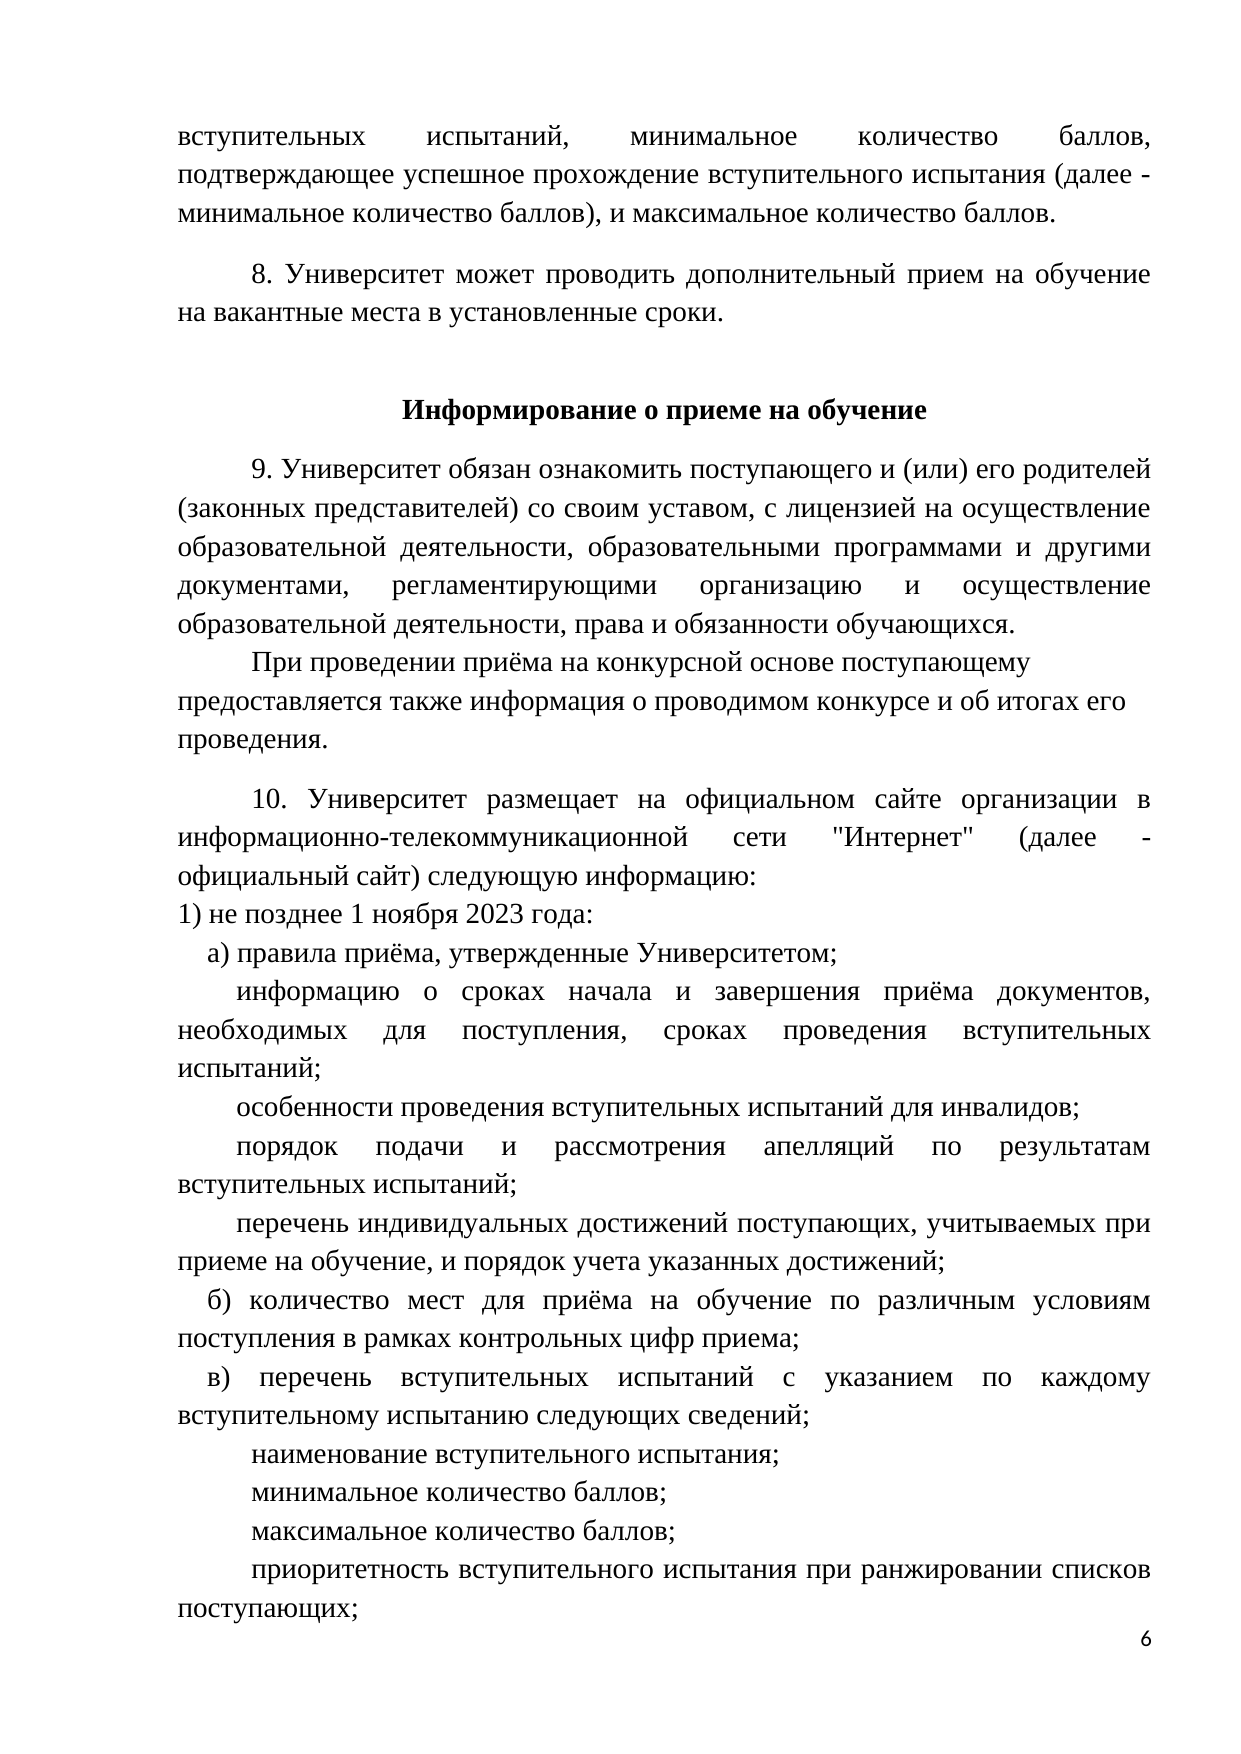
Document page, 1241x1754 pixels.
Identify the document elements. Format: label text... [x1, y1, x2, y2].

text приоритетность вступительного испытания при ранжировании списков поступающих; [177, 1552, 1152, 1624]
text а) правила приёма, утвержденные Университетом; [177, 935, 1152, 968]
text 9. Университет обязан ознакомить поступающего и (или) его родителей (законных представителей) со своим уставом, с лицензией на осуществление образовательной деятельности, образовательными программами и другими документами, регламентирующими организацию и осуществление образовательной деятельности, права и обязанности обучающихся. [177, 452, 1152, 639]
text наименование вступительного испытания; [177, 1436, 1152, 1469]
text 10. Университет размещает на официальном сайте организации в информационно-телекоммуникационной сети "Интернет" (далее - официальный сайт) следующую информацию: [177, 781, 1152, 891]
text б) количество мест для приёма на обучение по различным условиям поступления в рамках контрольных цифр приема; [177, 1282, 1152, 1354]
text минимальное количество баллов; [177, 1474, 1152, 1508]
text информацию о сроках начала и завершения приёма документов, необходимых для поступления, сроках проведения вступительных испытаний; [177, 973, 1152, 1084]
text 1) не позднее 1 ноября 2023 года: [177, 896, 1152, 930]
text особенности проведения вступительных испытаний для инвалидов; [177, 1089, 1152, 1123]
list При проведении приёма на конкурсной основе поступающему предоставляется также информация о проводимом конкурсе и об итогах его проведения. [177, 644, 1152, 755]
text перечень индивидуальных достижений поступающих, учитываемых при приеме на обучение, и порядок учета указанных достижений; [177, 1205, 1152, 1277]
text порядок подачи и рассмотрения апелляций по результатам вступительных испытаний; [177, 1128, 1152, 1200]
text Информирование о приеме на обучение [177, 392, 1152, 426]
list 8. Университет может проводить дополнительный прием на обучение на вакантные места в установленные сроки. [177, 256, 1152, 328]
text максимальное количество баллов; [177, 1513, 1152, 1547]
text в) перечень вступительных испытаний с указанием по каждому вступительному испытанию следующих сведений; [177, 1359, 1152, 1431]
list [177, 118, 1152, 229]
